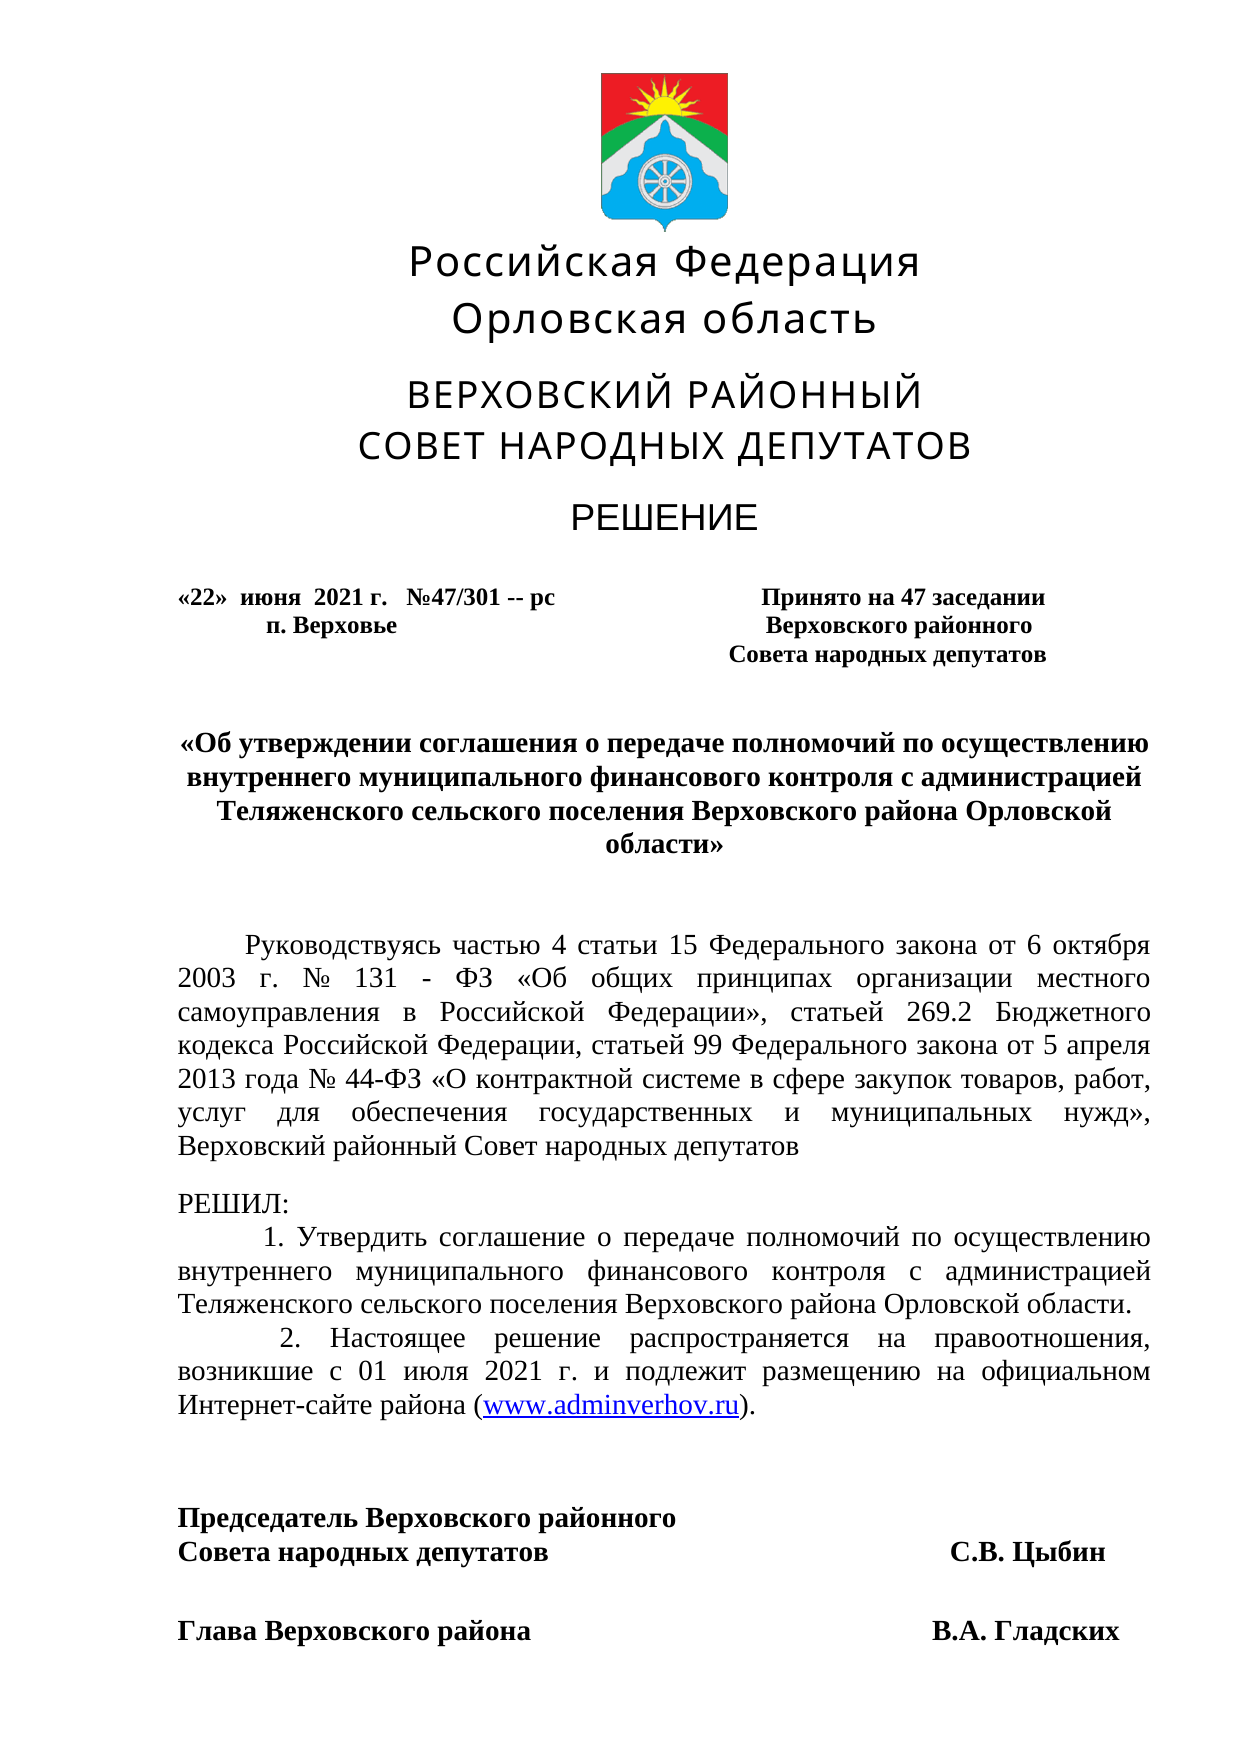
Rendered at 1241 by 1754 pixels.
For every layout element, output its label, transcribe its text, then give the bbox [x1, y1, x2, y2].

text Совета народных депутатов С.В. Цыбин [177, 1534, 1152, 1567]
text «Об утверждении соглашения о передаче полномочий по осуществлению внутреннего муниципального финансового контроля с администрацией Теляженского сельского поселения Верховского района Орловской области» [177, 726, 1152, 860]
text РЕШЕНИЕ [177, 496, 1152, 539]
text «22» июня . №47/301 -- рс Принято на 47 заседании [177, 582, 1152, 611]
text ВЕРХОВСКИЙ РАЙОННЫЙ [177, 368, 1152, 419]
text РЕШИЛ: [177, 1186, 1152, 1219]
picture [601, 207, 728, 232]
text п. Верховье Верховского районного [177, 611, 1152, 639]
picture [638, 154, 692, 209]
text Российская Федерация [177, 232, 1152, 288]
text 2. Настоящее решение распространяется на правоотношения, возникшие с 01 июля . и подлежит размещению на официальном Интернет-сайте района (www.adminverhov.ru). [177, 1320, 1152, 1421]
text 1. Утвердить соглашение о передаче полномочий по осуществлению внутреннего муниципального финансового контроля с администрацией Теляженского сельского поселения Верховского района Орловской области. [177, 1219, 1152, 1320]
picture [601, 73, 728, 195]
text Председатель Верховского районного [177, 1500, 1152, 1534]
text Совета народных депутатов [177, 639, 1152, 668]
text Орловская область [177, 288, 1152, 345]
text Руководствуясь частью 4 статьи 15 Федерального закона от 6 октября . № 131 - ФЗ «Об общих принципах организации местного самоуправления в Российской Федерации», статьей 269.2 Бюджетного кодекса Российской Федерации, статьей 99 Федерального закона от 5 апреля 2013 года № 44-ФЗ «О контрактной системе в сфере закупок товаров, работ, услуг для обеспечения государственных и муниципальных нужд», Верховский районный Совет народных депутатов [177, 927, 1152, 1162]
text СОВЕТ НАРОДНЫХ ДЕПУТАТОВ [177, 419, 1152, 470]
text Глава Верховского района В.А. Гладских [177, 1613, 1152, 1647]
